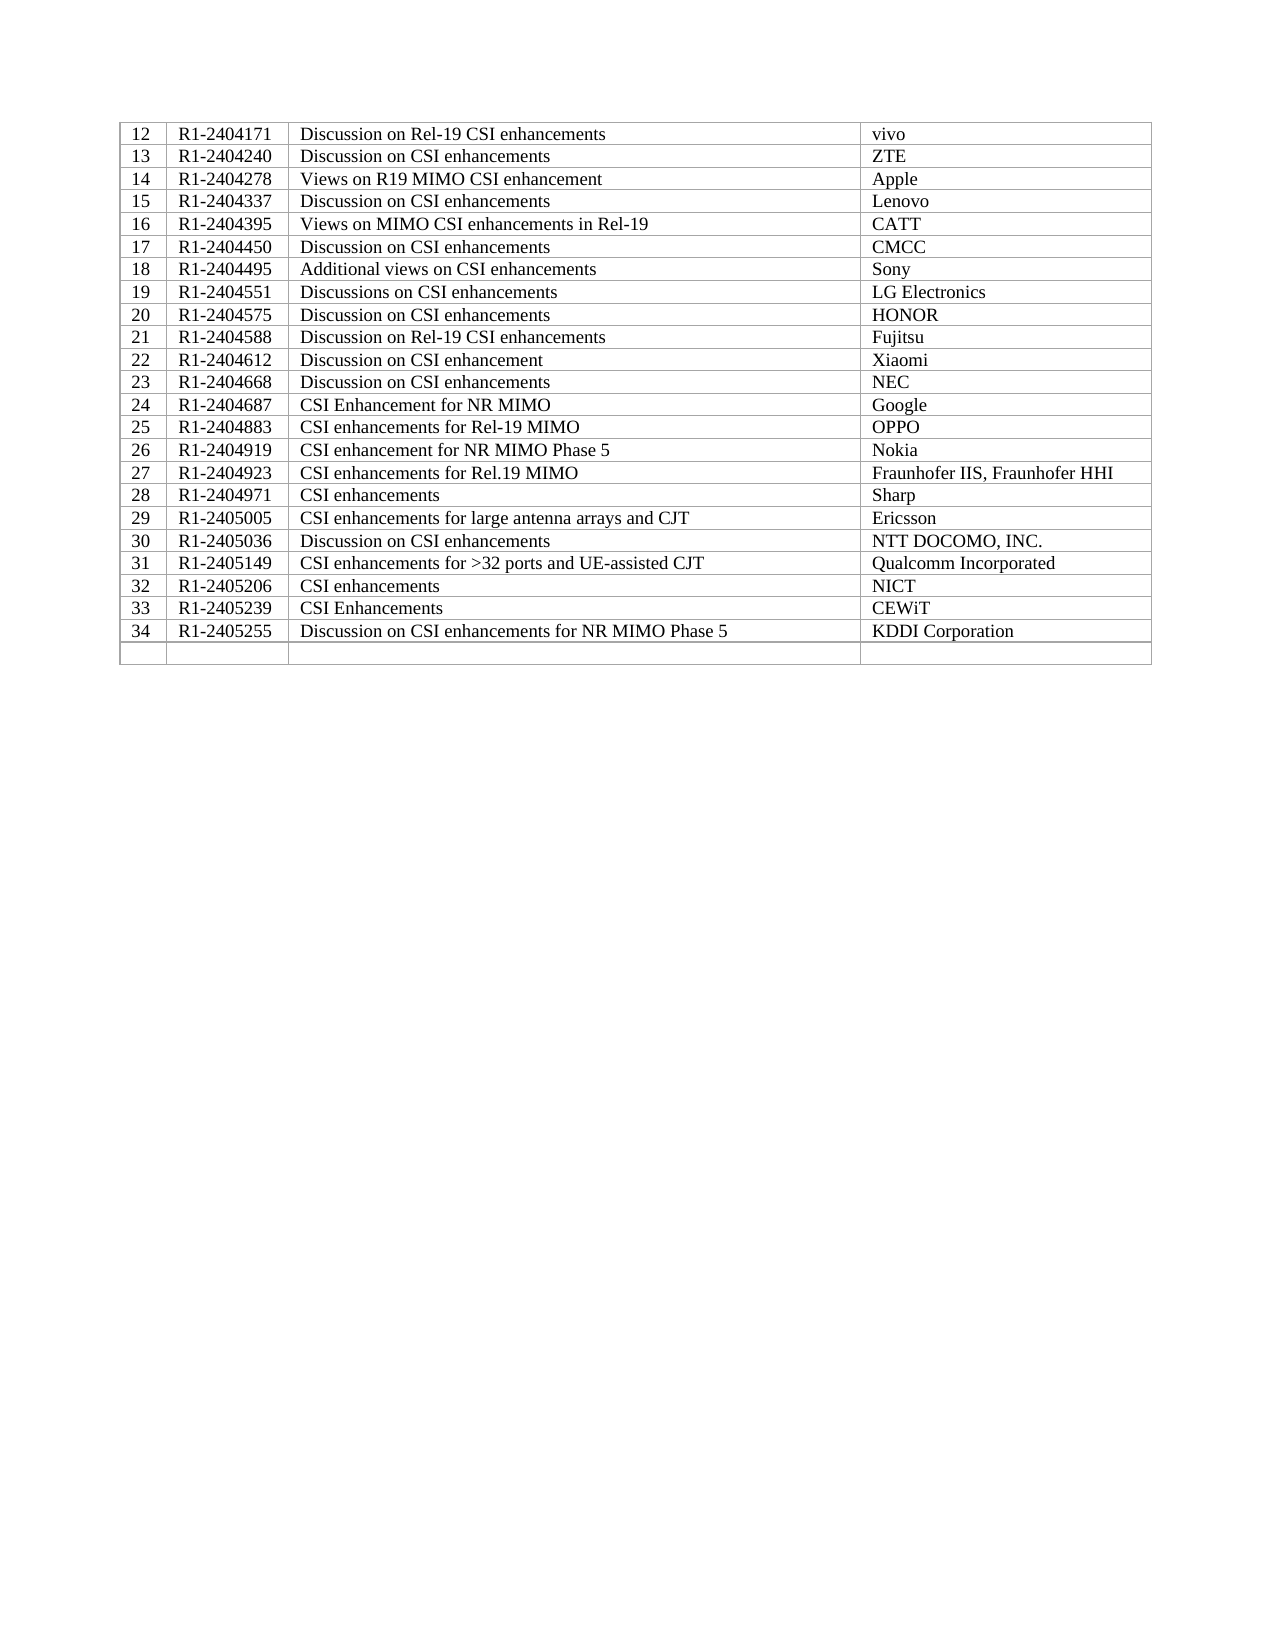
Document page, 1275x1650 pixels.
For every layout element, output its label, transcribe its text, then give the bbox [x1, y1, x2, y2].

table_cell 25 [121, 416, 166, 438]
table_cell CSI enhancements for Rel.19 MIMO [289, 462, 860, 483]
table_cell Xiaomi [861, 349, 1151, 370]
table_cell Discussion on CSI enhancement [289, 349, 860, 370]
table_cell NICT [861, 575, 1151, 596]
table_cell [861, 643, 1151, 664]
table_cell OPPO [861, 416, 1151, 438]
table_cell 20 [121, 304, 166, 325]
table_cell R1-2404495 [167, 258, 288, 280]
table_cell 13 [121, 145, 166, 167]
table_cell Fujitsu [861, 326, 1151, 348]
table_cell CSI enhancements for large antenna arrays and CJT [289, 507, 860, 528]
table_cell 16 [121, 213, 166, 234]
table_cell R1-2404395 [167, 213, 288, 234]
table_cell 17 [121, 236, 166, 257]
table_cell Views on R19 MIMO CSI enhancement [289, 168, 860, 189]
table_cell Discussion on CSI enhancements [289, 530, 860, 551]
table_cell 32 [121, 575, 166, 596]
table_cell 27 [121, 462, 166, 483]
table_cell KDDI Corporation [861, 620, 1151, 641]
table_cell NTT DOCOMO, INC. [861, 530, 1151, 551]
table_cell ZTE [861, 145, 1151, 167]
table_cell 29 [121, 507, 166, 528]
table_cell CSI enhancements [289, 575, 860, 596]
table_cell R1-2404687 [167, 394, 288, 415]
table_cell vivo [861, 123, 1151, 144]
table_cell Discussions on CSI enhancements [289, 281, 860, 302]
table_cell R1-2404668 [167, 371, 288, 393]
table_cell [121, 643, 166, 664]
table_cell 28 [121, 484, 166, 506]
table_cell Qualcomm Incorporated [861, 552, 1151, 574]
table_cell R1-2404278 [167, 168, 288, 189]
table_cell 24 [121, 394, 166, 415]
table_cell 22 [121, 349, 166, 370]
table_cell 14 [121, 168, 166, 189]
table_cell Google [861, 394, 1151, 415]
table_cell Nokia [861, 439, 1151, 461]
table_cell R1-2405206 [167, 575, 288, 596]
table_cell CSI enhancement for NR MIMO Phase 5 [289, 439, 860, 461]
table_cell R1-2405149 [167, 552, 288, 574]
table_cell CSI enhancements [289, 484, 860, 506]
table_cell 31 [121, 552, 166, 574]
table_cell Ericsson [861, 507, 1151, 528]
table_cell Discussion on CSI enhancements [289, 304, 860, 325]
table_cell R1-2405255 [167, 620, 288, 641]
table_cell Fraunhofer IIS, Fraunhofer HHI [861, 462, 1151, 483]
table_cell R1-2404450 [167, 236, 288, 257]
table_cell Discussion on Rel-19 CSI enhancements [289, 326, 860, 348]
table_cell CMCC [861, 236, 1151, 257]
table_cell R1-2405036 [167, 530, 288, 551]
table_cell Sony [861, 258, 1151, 280]
table_cell 23 [121, 371, 166, 393]
table_cell 15 [121, 190, 166, 212]
table_cell Discussion on Rel-19 CSI enhancements [289, 123, 860, 144]
table_cell CSI enhancements for Rel-19 MIMO [289, 416, 860, 438]
table_cell R1-2405239 [167, 597, 288, 619]
table_cell R1-2405005 [167, 507, 288, 528]
table_cell R1-2404923 [167, 462, 288, 483]
table_cell R1-2404171 [167, 123, 288, 144]
table_cell 34 [121, 620, 166, 641]
table_cell [167, 643, 288, 664]
table_cell R1-2404240 [167, 145, 288, 167]
table_cell Apple [861, 168, 1151, 189]
table_cell CSI Enhancement for NR MIMO [289, 394, 860, 415]
table_cell Additional views on CSI enhancements [289, 258, 860, 280]
table_cell Discussion on CSI enhancements [289, 371, 860, 393]
table_cell Lenovo [861, 190, 1151, 212]
table_cell Sharp [861, 484, 1151, 506]
table_cell 26 [121, 439, 166, 461]
table_cell Discussion on CSI enhancements [289, 236, 860, 257]
table_cell 21 [121, 326, 166, 348]
table_cell R1-2404575 [167, 304, 288, 325]
table_cell 33 [121, 597, 166, 619]
table_cell 18 [121, 258, 166, 280]
table_cell R1-2404612 [167, 349, 288, 370]
table_cell CSI enhancements for >32 ports and UE-assisted CJT [289, 552, 860, 574]
table_cell CATT [861, 213, 1151, 234]
table_cell 12 [121, 123, 166, 144]
table_cell CEWiT [861, 597, 1151, 619]
table_cell R1-2404919 [167, 439, 288, 461]
table_cell R1-2404551 [167, 281, 288, 302]
table_cell Discussion on CSI enhancements for NR MIMO Phase 5 [289, 620, 860, 641]
table_cell CSI Enhancements [289, 597, 860, 619]
table_cell Discussion on CSI enhancements [289, 145, 860, 167]
table_cell HONOR [861, 304, 1151, 325]
table_cell R1-2404971 [167, 484, 288, 506]
table_cell R1-2404883 [167, 416, 288, 438]
table_cell 30 [121, 530, 166, 551]
table_cell 19 [121, 281, 166, 302]
table_cell Discussion on CSI enhancements [289, 190, 860, 212]
table_cell NEC [861, 371, 1151, 393]
table_cell [289, 643, 860, 664]
table_cell LG Electronics [861, 281, 1151, 302]
table_cell R1-2404588 [167, 326, 288, 348]
table_cell R1-2404337 [167, 190, 288, 212]
table_cell Views on MIMO CSI enhancements in Rel-19 [289, 213, 860, 234]
